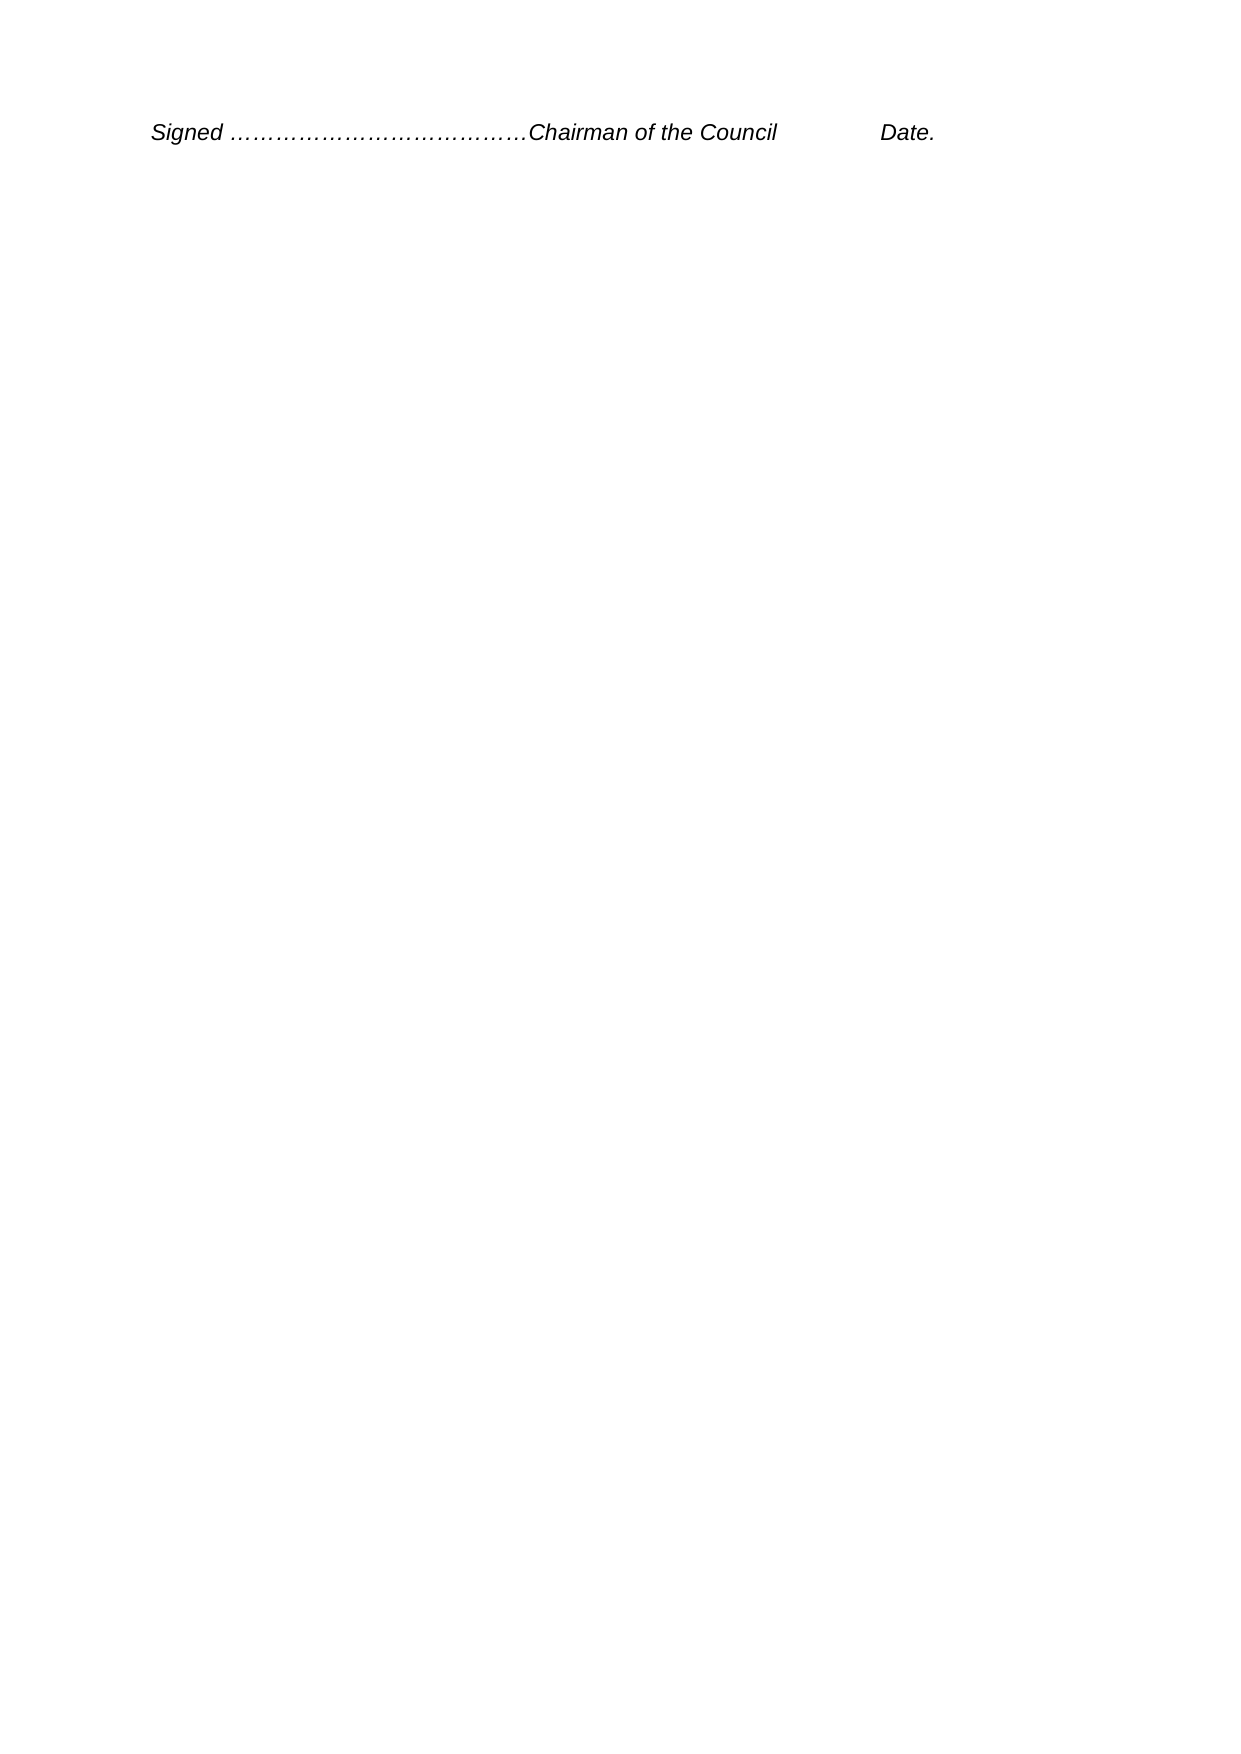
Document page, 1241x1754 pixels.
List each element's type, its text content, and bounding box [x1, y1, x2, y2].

text Signed …………………………………Chairman of the Council Date. [151, 118, 1137, 145]
